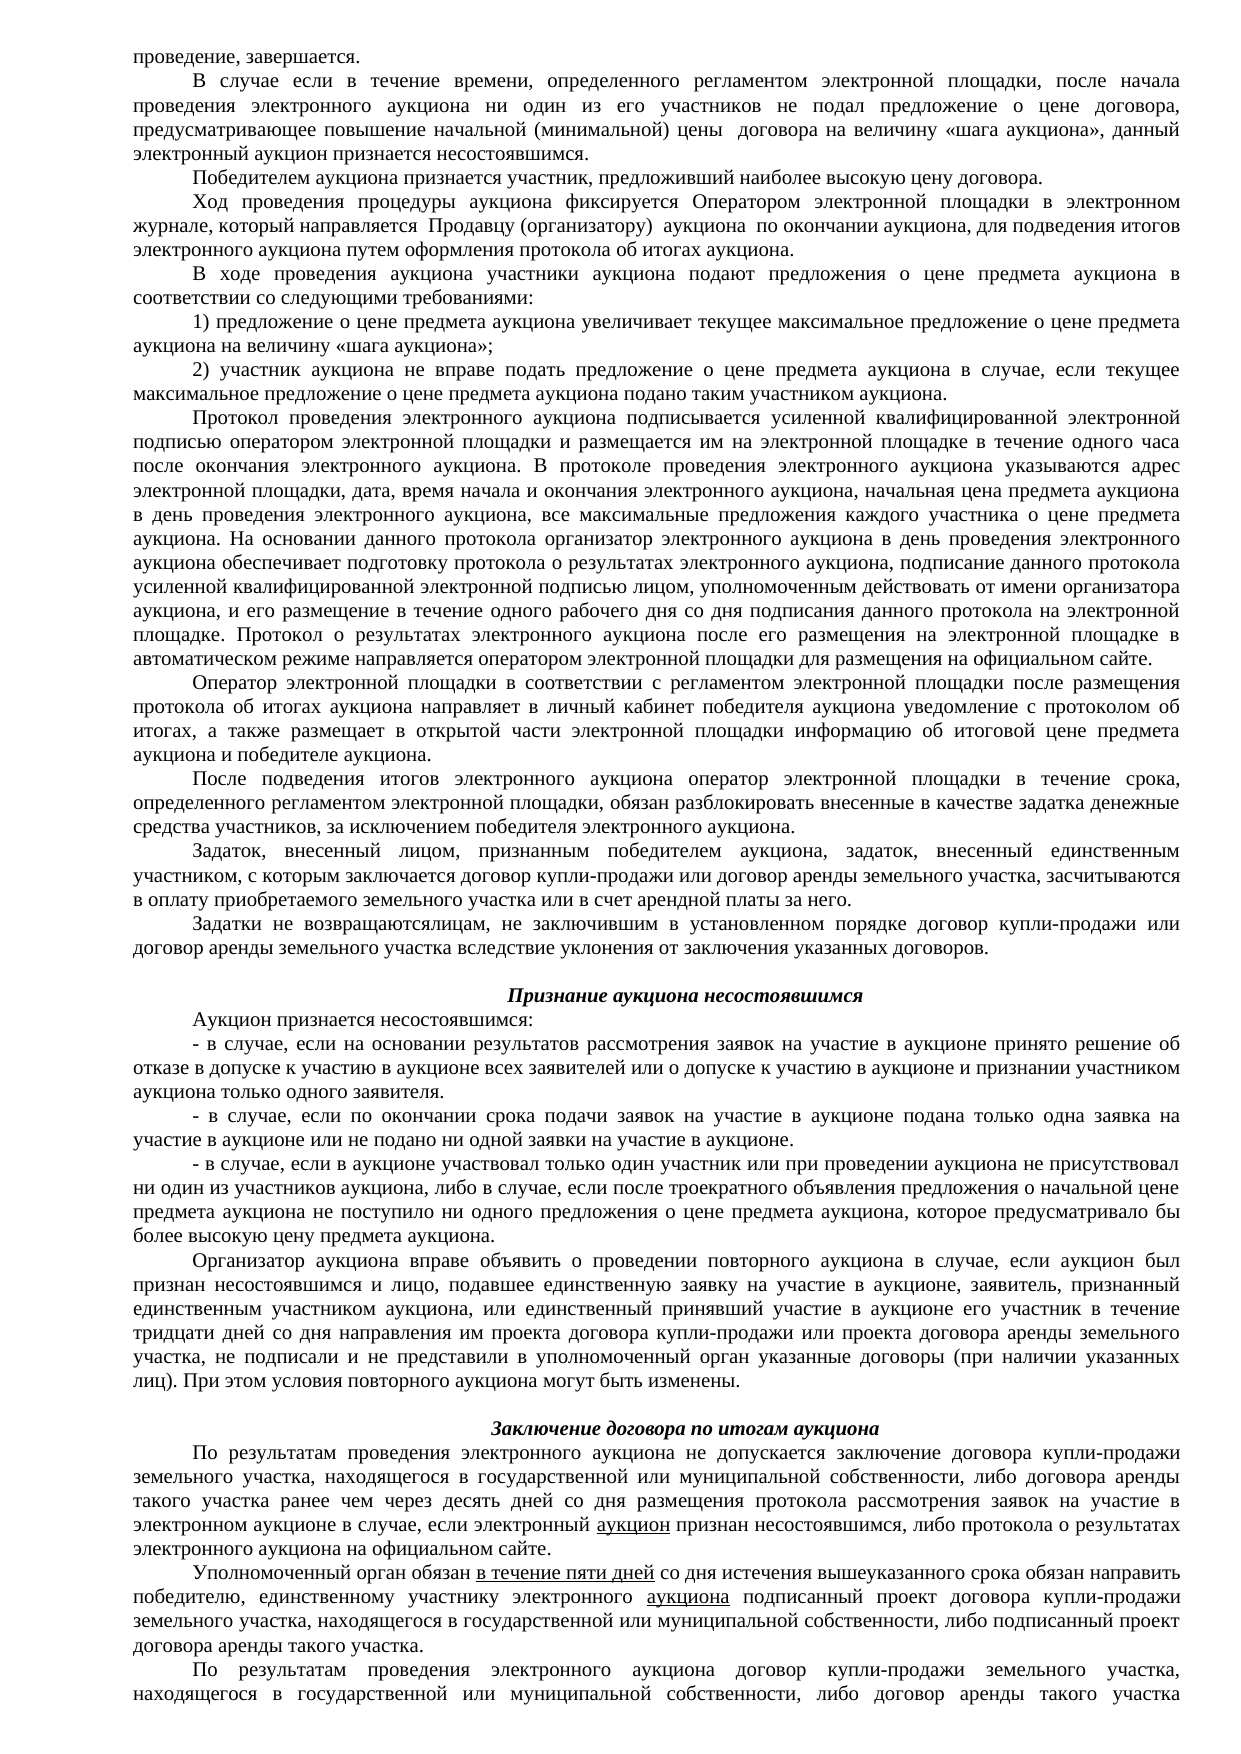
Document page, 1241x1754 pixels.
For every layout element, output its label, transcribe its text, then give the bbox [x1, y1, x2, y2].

text Признание аукциона несостоявшимся [133, 983, 1181, 1007]
text - в случае, если в аукционе участвовал только один участник или при проведении аукциона не присутствовал ни один из участников аукциона, либо в случае, если после троекратного объявления предложения о начальной цене предмета аукциона не поступило ни одного предложения о цене предмета аукциона, которое предусматривало бы более высокую цену предмета аукциона. [133, 1151, 1181, 1247]
text В ходе проведения аукциона участники аукциона подают предложения о цене предмета аукциона в соответствии со следующими требованиями: [133, 261, 1181, 309]
text Победителем аукциона признается участник, предложивший наиболее высокую цену договора. [133, 165, 1181, 189]
text - в случае, если по окончании срока подачи заявок на участие в аукционе подана только одна заявка на участие в аукционе или не подано ни одной заявки на участие в аукционе. [133, 1103, 1181, 1151]
text После подведения итогов электронного аукциона оператор электронной площадки в течение срока, определенного регламентом электронной площадки, обязан разблокировать внесенные в качестве задатка денежные средства участников, за исключением победителя электронного аукциона. [133, 766, 1181, 838]
text Аукцион признается несостоявшимся: [133, 1007, 1181, 1031]
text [133, 1657, 1181, 1705]
text Заключение договора по итогам аукциона [133, 1416, 1181, 1440]
text Уполномоченный орган обязан в течение пяти дней со дня истечения вышеуказанного срока обязан направить победителю, единственному участнику электронного аукциона подписанный проект договора купли-продажи земельного участка, находящегося в государственной или муниципальной собственности, либо подписанный проект договора аренды такого участка. [133, 1560, 1181, 1657]
text - в случае, если на основании результатов рассмотрения заявок на участие в аукционе принято решение об отказе в допуске к участию в аукционе всех заявителей или о допуске к участию в аукционе и признании участником аукциона только одного заявителя. [133, 1031, 1181, 1103]
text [133, 44, 1181, 68]
text Организатор аукциона вправе объявить о проведении повторного аукциона в случае, если аукцион был признан несостоявшимся и лицо, подавшее единственную заявку на участие в аукционе, заявитель, признанный единственным участником аукциона, или единственный принявший участие в аукционе его участник в течение тридцати дней со дня направления им проекта договора купли-продажи или проекта договора аренды земельного участка, не подписали и не представили в уполномоченный орган указанные договоры (при наличии указанных лиц). При этом условия повторного аукциона могут быть изменены. [133, 1247, 1181, 1392]
text 2) участник аукциона не вправе подать предложение о цене предмета аукциона в случае, если текущее максимальное предложение о цене предмета аукциона подано таким участником аукциона. [133, 357, 1181, 405]
text Оператор электронной площадки в соответствии с регламентом электронной площадки после размещения протокола об итогах аукциона направляет в личный кабинет победителя аукциона уведомление с протоколом об итогах, а также размещает в открытой части электронной площадки информацию об итоговой цене предмета аукциона и победителе аукциона. [133, 670, 1181, 766]
text Задатки не возвращаютсялицам, не заключившим в установленном порядке договор купли-продажи или договор аренды земельного участка вследствие уклонения от заключения указанных договоров. [133, 911, 1181, 959]
text Задаток, внесенный лицом, признанным победителем аукциона, задаток, внесенный единственным участником, с которым заключается договор купли-продажи или договор аренды земельного участка, засчитываются в оплату приобретаемого земельного участка или в счет арендной платы за него. [133, 838, 1181, 911]
text В случае если в течение времени, определенного регламентом электронной площадки, после начала проведения электронного аукциона ни один из его участников не подал предложение о цене договора, предусматривающее повышение начальной (минимальной) цены договора на величину «шага аукциона», данный электронный аукцион признается несостоявшимся. [133, 68, 1181, 165]
text По результатам проведения электронного аукциона не допускается заключение договора купли-продажи земельного участка, находящегося в государственной или муниципальной собственности, либо договора аренды такого участка ранее чем через десять дней со дня размещения протокола рассмотрения заявок на участие в электронном аукционе в случае, если электронный аукцион признан несостоявшимся, либо протокола о результатах электронного аукциона на официальном сайте. [133, 1440, 1181, 1560]
text Ход проведения процедуры аукциона фиксируется Оператором электронной площадки в электронном журнале, который направляется Продавцу (организатору) аукциона по окончании аукциона, для подведения итогов электронного аукциона путем оформления протокола об итогах аукциона. [133, 189, 1181, 261]
text Протокол проведения электронного аукциона подписывается усиленной квалифицированной электронной подписью оператором электронной площадки и размещается им на электронной площадке в течение одного часа после окончания электронного аукциона. В протоколе проведения электронного аукциона указываются адрес электронной площадки, дата, время начала и окончания электронного аукциона, начальная цена предмета аукциона в день проведения электронного аукциона, все максимальные предложения каждого участника о цене предмета аукциона. На основании данного протокола организатор электронного аукциона в день проведения электронного аукциона обеспечивает подготовку протокола о результатах электронного аукциона, подписание данного протокола усиленной квалифицированной электронной подписью лицом, уполномоченным действовать от имени организатора аукциона, и его размещение в течение одного рабочего дня со дня подписания данного протокола на электронной площадке. Протокол о результатах электронного аукциона после его размещения на электронной площадке в автоматическом режиме направляется оператором электронной площадки для размещения на официальном сайте. [133, 405, 1181, 670]
text 1) предложение о цене предмета аукциона увеличивает текущее максимальное предложение о цене предмета аукциона на величину «шага аукциона»; [133, 309, 1181, 357]
